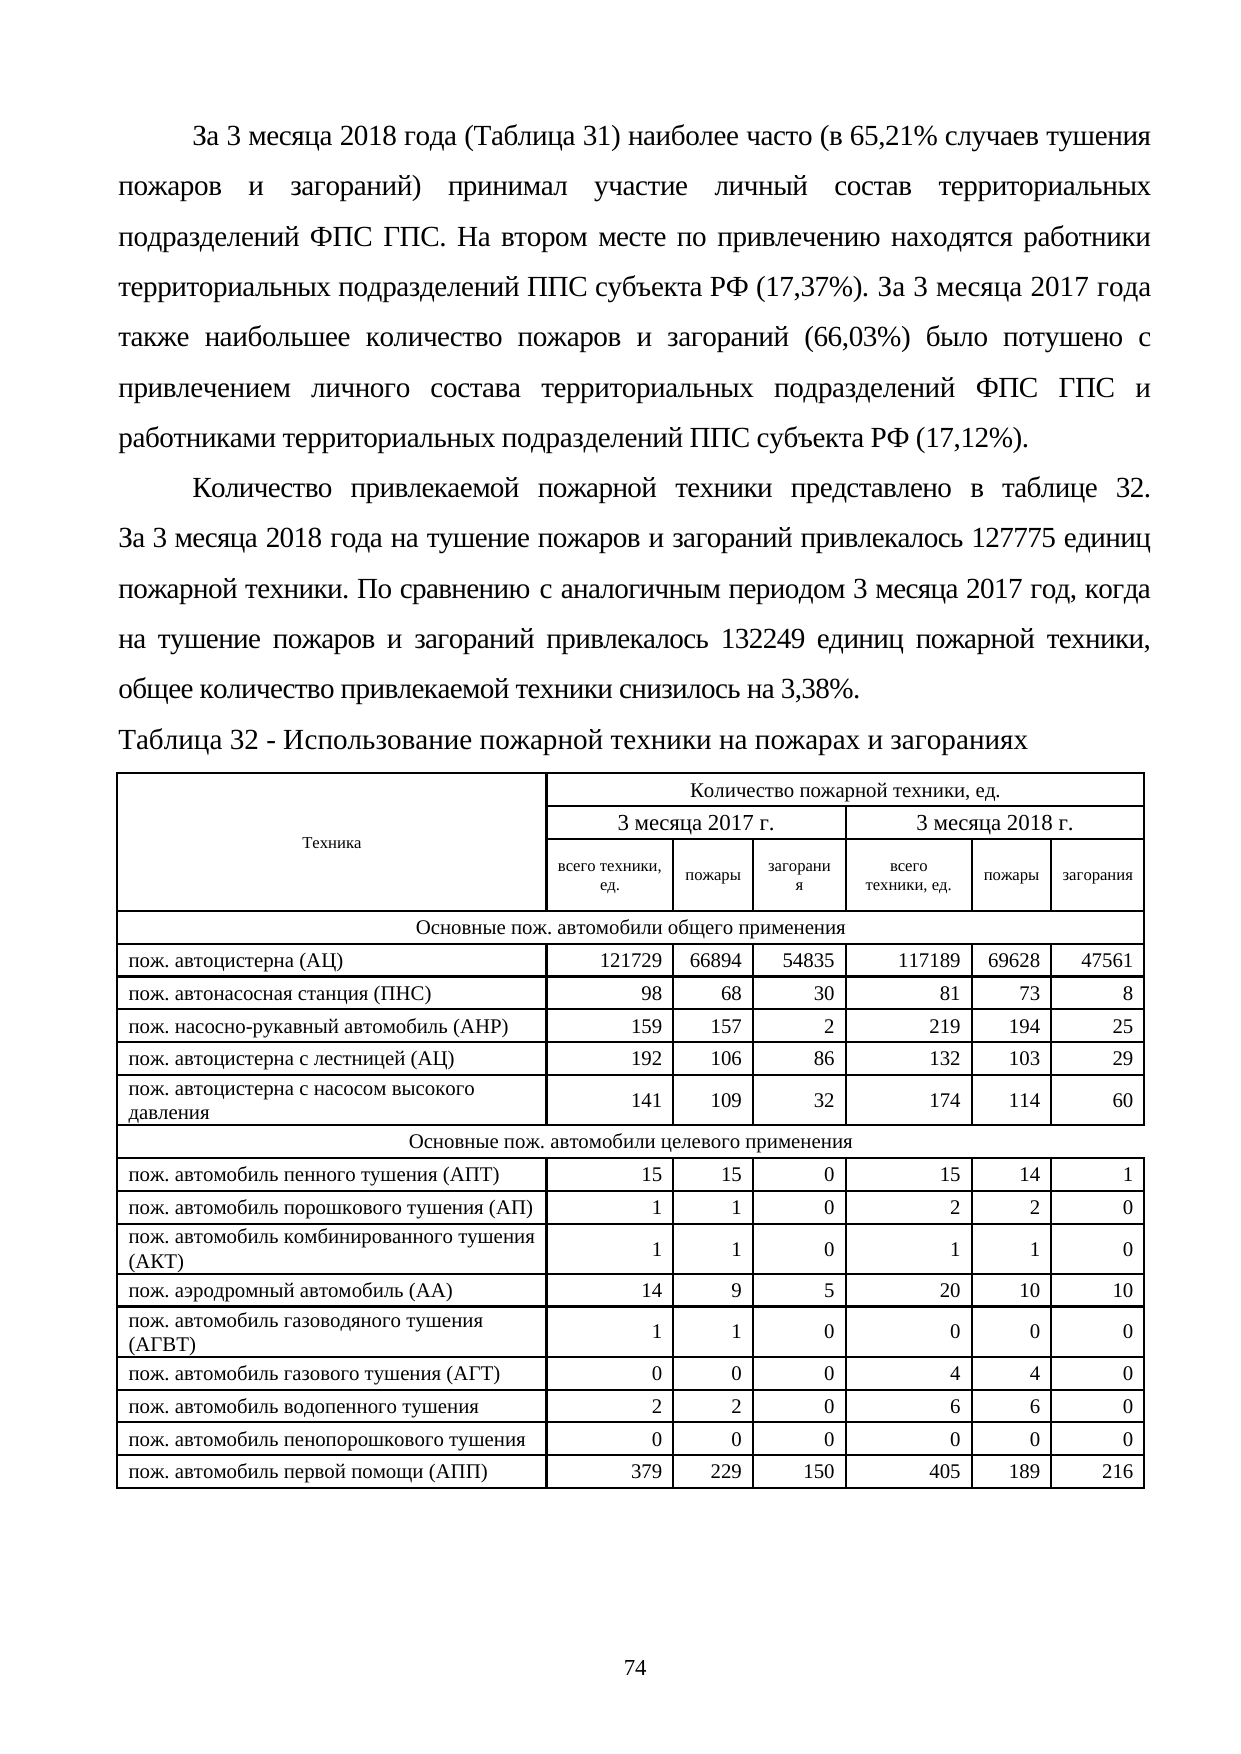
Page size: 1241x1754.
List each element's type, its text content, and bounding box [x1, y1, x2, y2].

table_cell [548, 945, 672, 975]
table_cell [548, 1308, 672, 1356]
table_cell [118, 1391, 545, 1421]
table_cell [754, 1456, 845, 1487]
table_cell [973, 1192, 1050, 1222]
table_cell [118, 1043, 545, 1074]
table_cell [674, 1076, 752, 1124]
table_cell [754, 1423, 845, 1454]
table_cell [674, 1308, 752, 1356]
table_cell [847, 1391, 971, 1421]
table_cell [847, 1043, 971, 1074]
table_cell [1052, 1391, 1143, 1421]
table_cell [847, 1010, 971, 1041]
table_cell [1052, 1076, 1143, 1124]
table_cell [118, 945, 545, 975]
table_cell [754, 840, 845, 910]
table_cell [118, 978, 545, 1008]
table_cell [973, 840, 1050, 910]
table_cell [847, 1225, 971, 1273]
text Количество привлекаемой пожарной техники представлено в таблице 32. За 3 месяца 2018 года на тушение пожаров и загораний привлекалось 127775 единиц пожарной техники. По сравнению c аналогичным периодом 3 месяца 2017 год, когда на тушение пожаров и загораний привлекалось 132249 единиц пожарной техники, общее количество привлекаемой техники снизилось на 3,38%. [118, 470, 1152, 705]
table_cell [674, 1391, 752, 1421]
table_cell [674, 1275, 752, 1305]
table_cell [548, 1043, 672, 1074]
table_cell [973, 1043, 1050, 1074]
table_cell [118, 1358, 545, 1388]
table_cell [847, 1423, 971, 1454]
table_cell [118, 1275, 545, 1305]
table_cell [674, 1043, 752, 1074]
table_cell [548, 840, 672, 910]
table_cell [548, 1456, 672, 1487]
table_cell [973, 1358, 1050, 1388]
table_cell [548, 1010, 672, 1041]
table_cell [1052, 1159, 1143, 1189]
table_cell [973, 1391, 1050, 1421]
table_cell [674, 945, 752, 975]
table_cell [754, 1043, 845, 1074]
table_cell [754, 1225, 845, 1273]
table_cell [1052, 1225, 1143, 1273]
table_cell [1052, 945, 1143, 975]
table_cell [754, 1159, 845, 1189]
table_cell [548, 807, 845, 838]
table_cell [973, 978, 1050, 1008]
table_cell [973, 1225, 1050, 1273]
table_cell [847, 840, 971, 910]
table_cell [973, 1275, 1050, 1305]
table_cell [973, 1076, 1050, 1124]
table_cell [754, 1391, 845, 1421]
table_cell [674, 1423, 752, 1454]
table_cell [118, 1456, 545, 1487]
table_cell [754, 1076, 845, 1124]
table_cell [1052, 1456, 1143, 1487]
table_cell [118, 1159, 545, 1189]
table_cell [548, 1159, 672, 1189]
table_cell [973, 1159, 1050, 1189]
text За 3 месяца 2018 года (Таблица 31) наиболее часто (в 65,21% случаев тушения пожаров и загораний) принимал участие личный состав территориальных подразделений ФПС ГПС. На втором месте по привлечению находятся работники территориальных подразделений ППС субъекта РФ (17,37%). За 3 месяца 2017 года также наибольшее количество пожаров и загораний (66,03%) было потушено с привлечением личного состава территориальных подразделений ФПС ГПС и работниками территориальных подразделений ППС субъекта РФ (17,12%). [118, 118, 1152, 453]
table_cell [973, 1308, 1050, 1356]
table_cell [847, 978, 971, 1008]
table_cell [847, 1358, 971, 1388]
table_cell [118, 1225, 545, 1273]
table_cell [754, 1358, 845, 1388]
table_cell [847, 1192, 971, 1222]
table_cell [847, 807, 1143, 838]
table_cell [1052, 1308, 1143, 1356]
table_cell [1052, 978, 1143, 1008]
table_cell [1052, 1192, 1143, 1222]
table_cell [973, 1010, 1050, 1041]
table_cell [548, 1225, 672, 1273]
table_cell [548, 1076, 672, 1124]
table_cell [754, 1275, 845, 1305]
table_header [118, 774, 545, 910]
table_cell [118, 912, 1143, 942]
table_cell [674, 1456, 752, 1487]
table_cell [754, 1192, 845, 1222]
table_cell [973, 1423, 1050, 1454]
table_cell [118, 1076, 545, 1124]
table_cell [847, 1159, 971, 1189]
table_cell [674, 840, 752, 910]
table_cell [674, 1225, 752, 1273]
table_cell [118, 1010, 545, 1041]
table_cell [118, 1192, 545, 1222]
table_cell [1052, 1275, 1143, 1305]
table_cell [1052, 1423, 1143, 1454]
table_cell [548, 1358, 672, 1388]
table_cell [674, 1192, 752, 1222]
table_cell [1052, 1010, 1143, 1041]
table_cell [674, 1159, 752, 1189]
text Таблица 32 - Использование пожарной техники на пожарах и загораниях [118, 722, 1152, 755]
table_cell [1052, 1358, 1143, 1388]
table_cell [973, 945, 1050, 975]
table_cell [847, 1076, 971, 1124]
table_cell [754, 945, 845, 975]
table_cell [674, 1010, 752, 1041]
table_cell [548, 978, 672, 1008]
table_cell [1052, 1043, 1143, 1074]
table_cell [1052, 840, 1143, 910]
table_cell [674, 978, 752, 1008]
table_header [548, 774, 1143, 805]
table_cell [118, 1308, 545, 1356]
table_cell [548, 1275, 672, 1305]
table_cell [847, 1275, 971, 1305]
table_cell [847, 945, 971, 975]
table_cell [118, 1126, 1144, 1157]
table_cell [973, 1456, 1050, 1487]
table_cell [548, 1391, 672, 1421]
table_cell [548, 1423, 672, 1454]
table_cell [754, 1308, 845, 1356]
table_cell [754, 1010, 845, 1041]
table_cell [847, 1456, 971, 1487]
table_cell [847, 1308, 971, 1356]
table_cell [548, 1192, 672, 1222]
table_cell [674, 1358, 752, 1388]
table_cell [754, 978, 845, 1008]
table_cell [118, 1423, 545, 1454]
